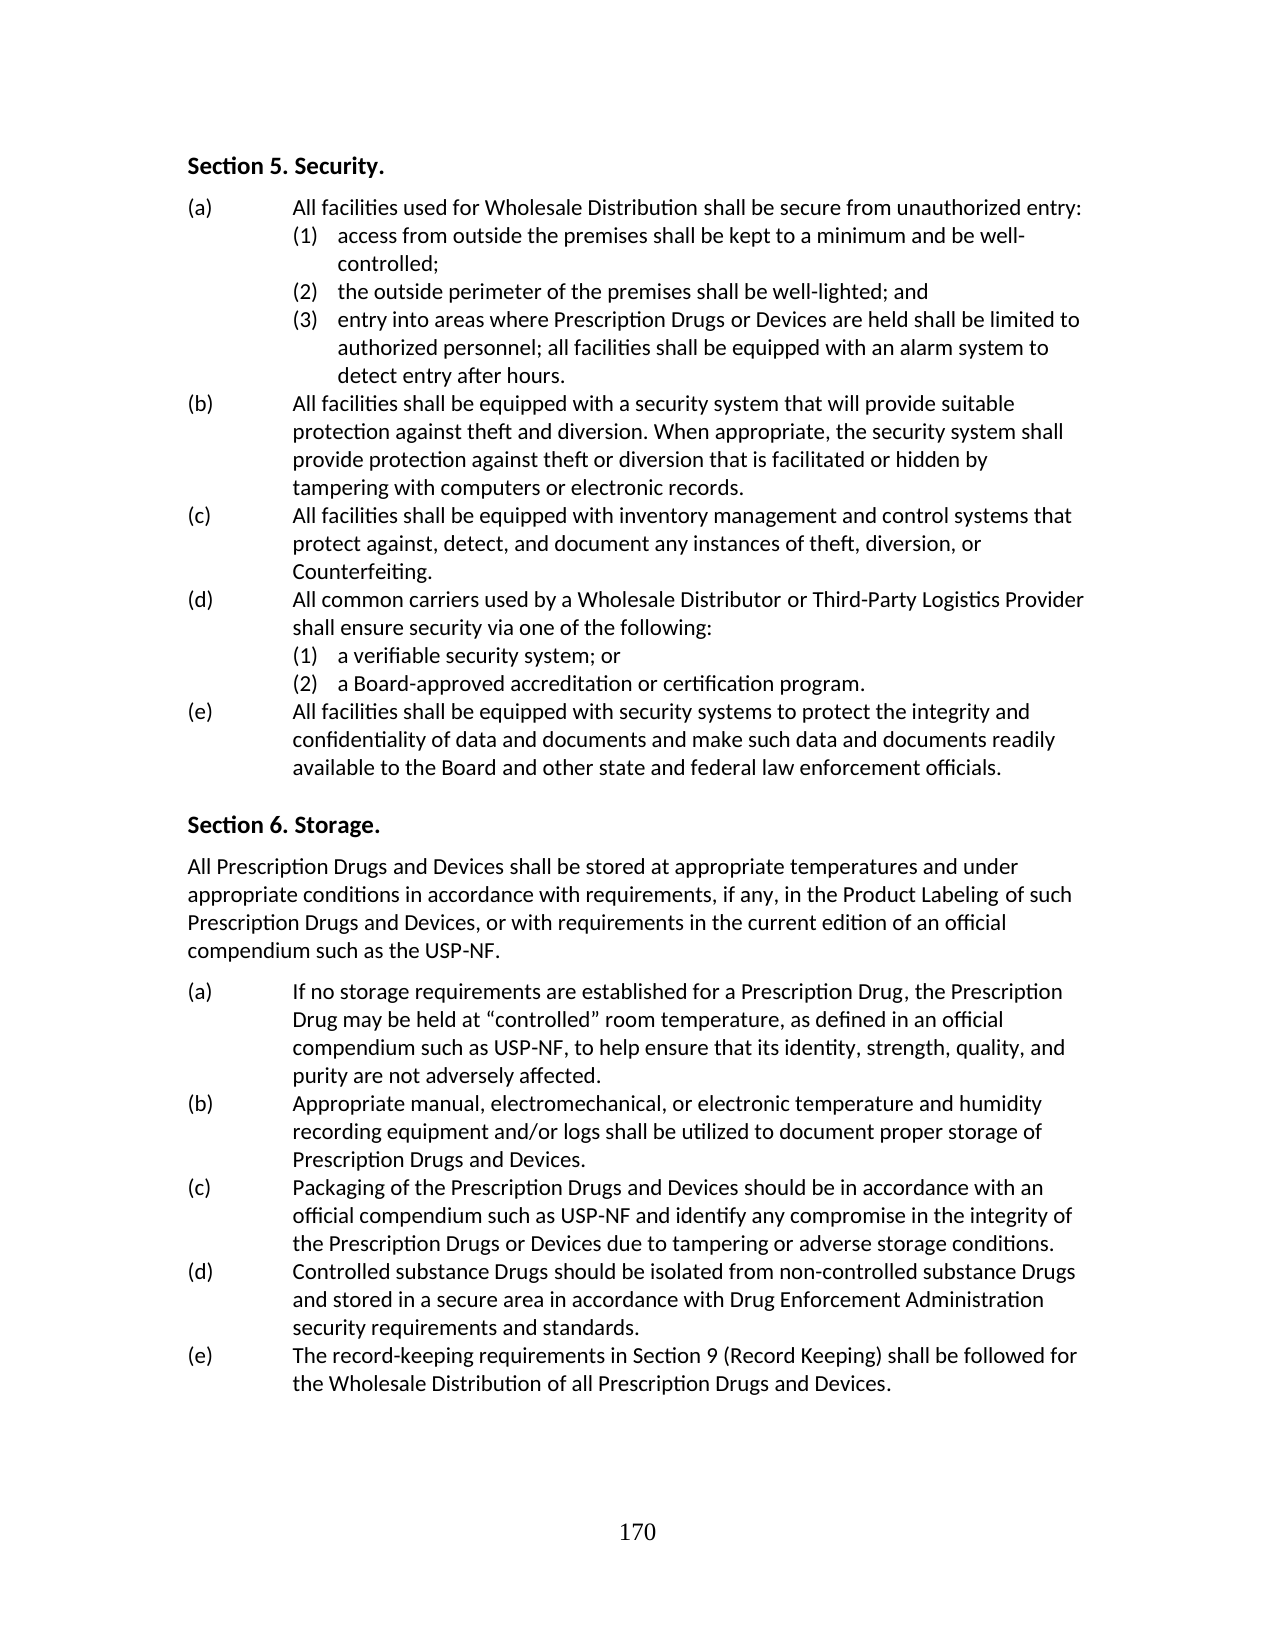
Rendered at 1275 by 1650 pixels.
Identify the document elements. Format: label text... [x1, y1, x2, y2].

text (c) All facilities shall be equipped with inventory management and control systems that protect against, detect, and document any instances of theft, diversion, or Counterfeiting. [187, 501, 1087, 585]
text Section 6. Storage. [187, 809, 1087, 840]
text (e) All facilities shall be equipped with security systems to protect the integrity and confidentiality of data and documents and make such data and documents readily available to the Board and other state and federal law enforcement officials. [187, 697, 1087, 781]
text (e) The record-keeping requirements in Section 9 (Record Keeping) shall be followed for the Wholesale Distribution of all Prescription Drugs and Devices. [187, 1341, 1087, 1397]
text (2) a Board-approved accreditation or certification program. [292, 669, 1087, 697]
text (1) access from outside the premises shall be kept to a minimum and be well-controlled; [292, 221, 1087, 277]
text Section 5. Security. [187, 150, 1087, 181]
text (a) All facilities used for Wholesale Distribution shall be secure from unauthorized entry: [187, 193, 1087, 221]
text (a) If no storage requirements are established for a Prescription Drug, the Prescription Drug may be held at “controlled” room temperature, as defined in an official compendium such as USP-NF, to help ensure that its identity, strength, quality, and purity are not adversely affected. [187, 977, 1087, 1089]
text (2) the outside perimeter of the premises shall be well-lighted; and [292, 277, 1087, 305]
text All Prescription Drugs and Devices shall be stored at appropriate temperatures and under appropriate conditions in accordance with requirements, if any, in the Product Labeling of such Prescription Drugs and Devices, or with requirements in the current edition of an official compendium such as the USP-NF. [187, 852, 1087, 964]
text (b) All facilities shall be equipped with a security system that will provide suitable protection against theft and diversion. When appropriate, the security system shall provide protection against theft or diversion that is facilitated or hidden by tampering with computers or electronic records. [187, 389, 1087, 501]
text (3) entry into areas where Prescription Drugs or Devices are held shall be limited to authorized personnel; all facilities shall be equipped with an alarm system to detect entry after hours. [292, 305, 1087, 389]
text (d) All common carriers used by a Wholesale Distributor or Third-Party Logistics Provider shall ensure security via one of the following: [187, 585, 1087, 641]
text (1) a verifiable security system; or [292, 641, 1087, 669]
text (c) Packaging of the Prescription Drugs and Devices should be in accordance with an official compendium such as USP-NF and identify any compromise in the integrity of the Prescription Drugs or Devices due to tampering or adverse storage conditions. [187, 1173, 1087, 1257]
text (d) Controlled substance Drugs should be isolated from non-controlled substance Drugs and stored in a secure area in accordance with Drug Enforcement Administration security requirements and standards. [187, 1257, 1087, 1341]
text (b) Appropriate manual, electromechanical, or electronic temperature and humidity recording equipment and/or logs shall be utilized to document proper storage of Prescription Drugs and Devices. [187, 1089, 1087, 1173]
